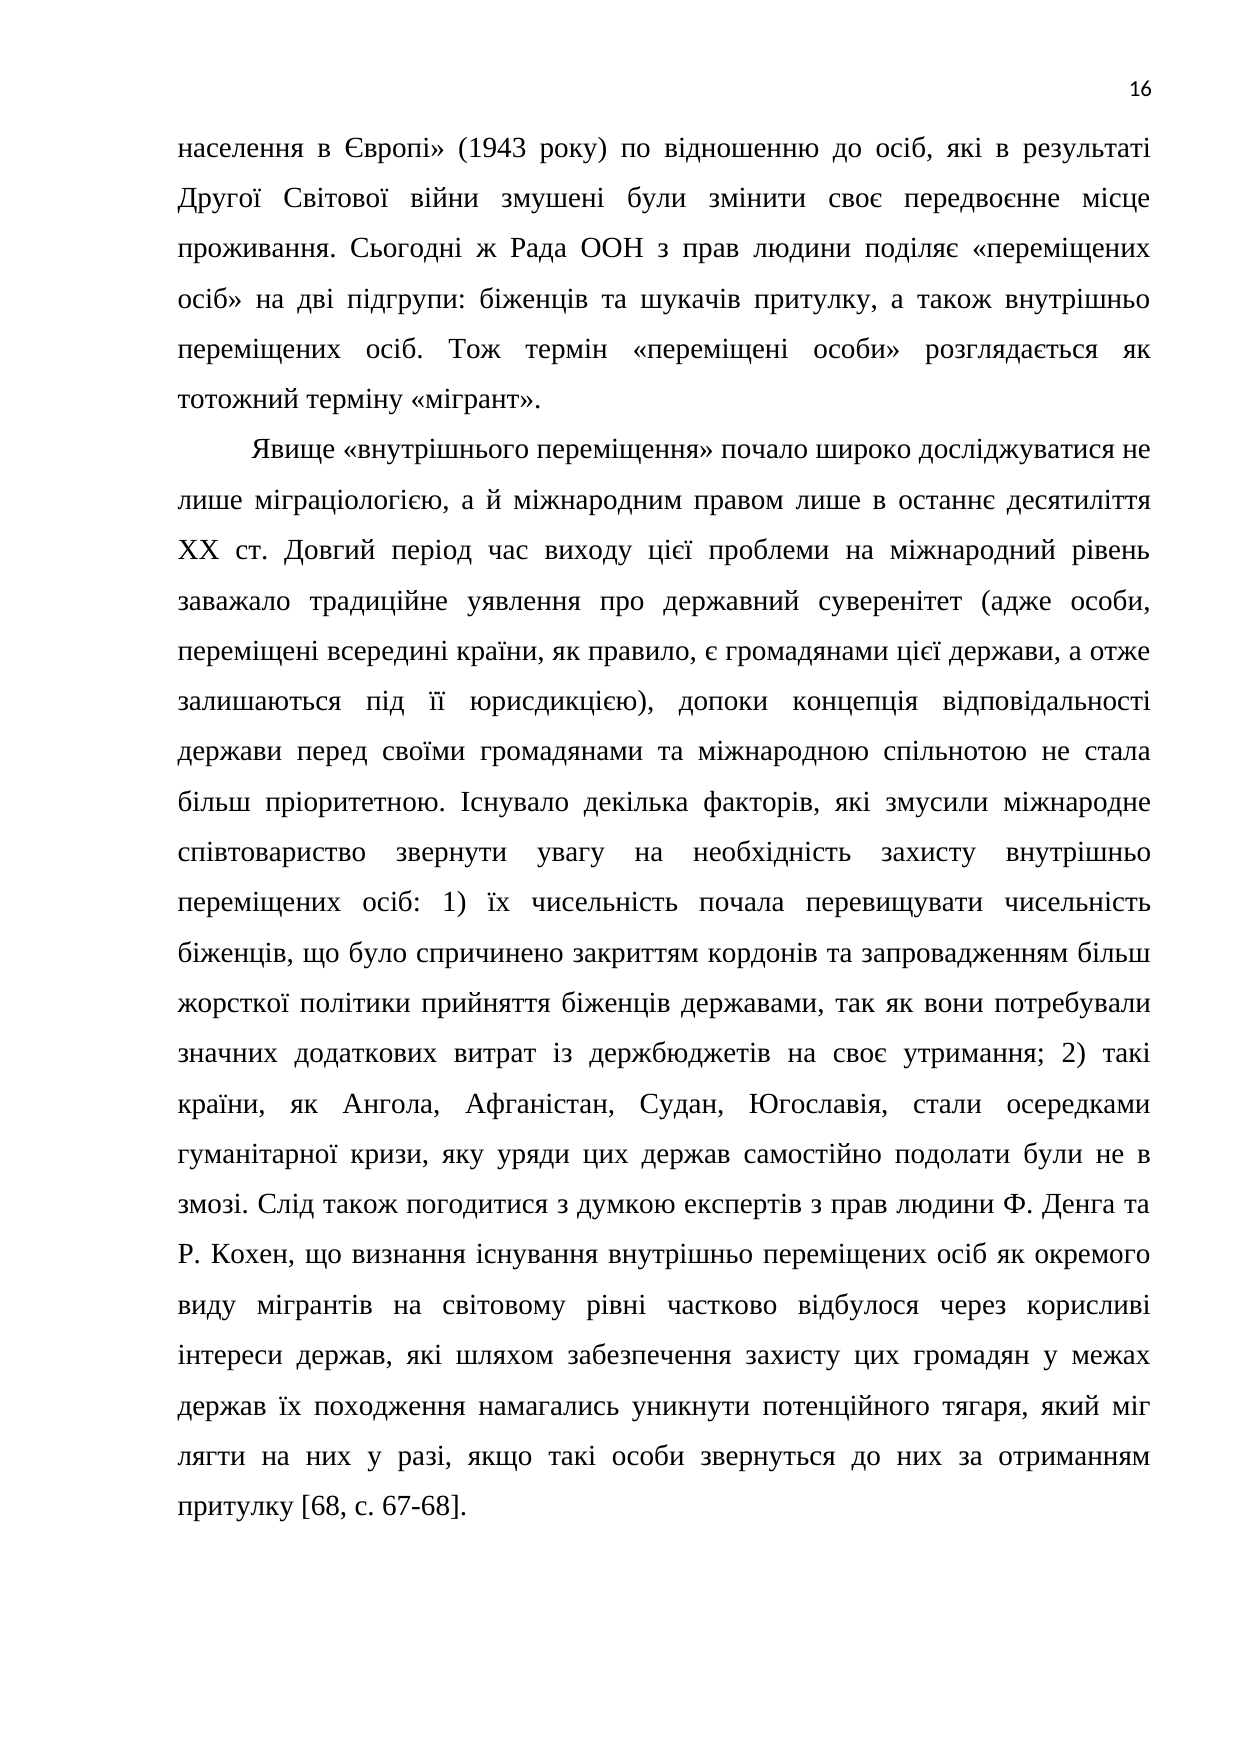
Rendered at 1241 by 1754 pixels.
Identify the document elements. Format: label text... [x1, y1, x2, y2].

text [177, 130, 1152, 415]
text Явище «внутрішнього переміщення» почало широко досліджуватися не лише міграціологією, а й міжнародним правом лише в останнє десятиліття ХХ ст. Довгий період час виходу цієї проблеми на міжнародний рівень заважало традиційне уявлення про державний суверенітет (адже особи, переміщені всередині країни, як правило, є громадянами цієї держави, а отже залишаються під її юрисдикцією), допоки концепція відповідальності держави перед своїми громадянами та міжнародною спільнотою не стала більш пріоритетною. Існувало декілька факторів, які змусили міжнародне співтовариство звернути увагу на необхідність захисту внутрішньо переміщених осіб: 1) їх чисельність почала перевищувати чисельність біженців, що було спричинено закриттям кордонів та запровадженням більш жорсткої політики прийняття біженців державами, так як вони потребували значних додаткових витрат із держбюджетів на своє утримання; 2) такі країни, як Ангола, Афганістан, Судан, Югославія, стали осередками гуманітарної кризи, яку уряди цих держав самостійно подолати були не в змозі. Слід також погодитися з думкою експертів з прав людини Ф. Денга та Р. Кохен, що визнання існування внутрішньо переміщених осіб як окремого виду мігрантів на світовому рівні частково відбулося через корисливі інтереси держав, які шляхом забезпечення захисту цих громадян у межах держав їх походження намагались уникнути потенційного тягаря, який міг лягти на них у разі, якщо такі особи звернуться до них за отриманням притулку [68, с. 67-68]. [177, 432, 1152, 1522]
